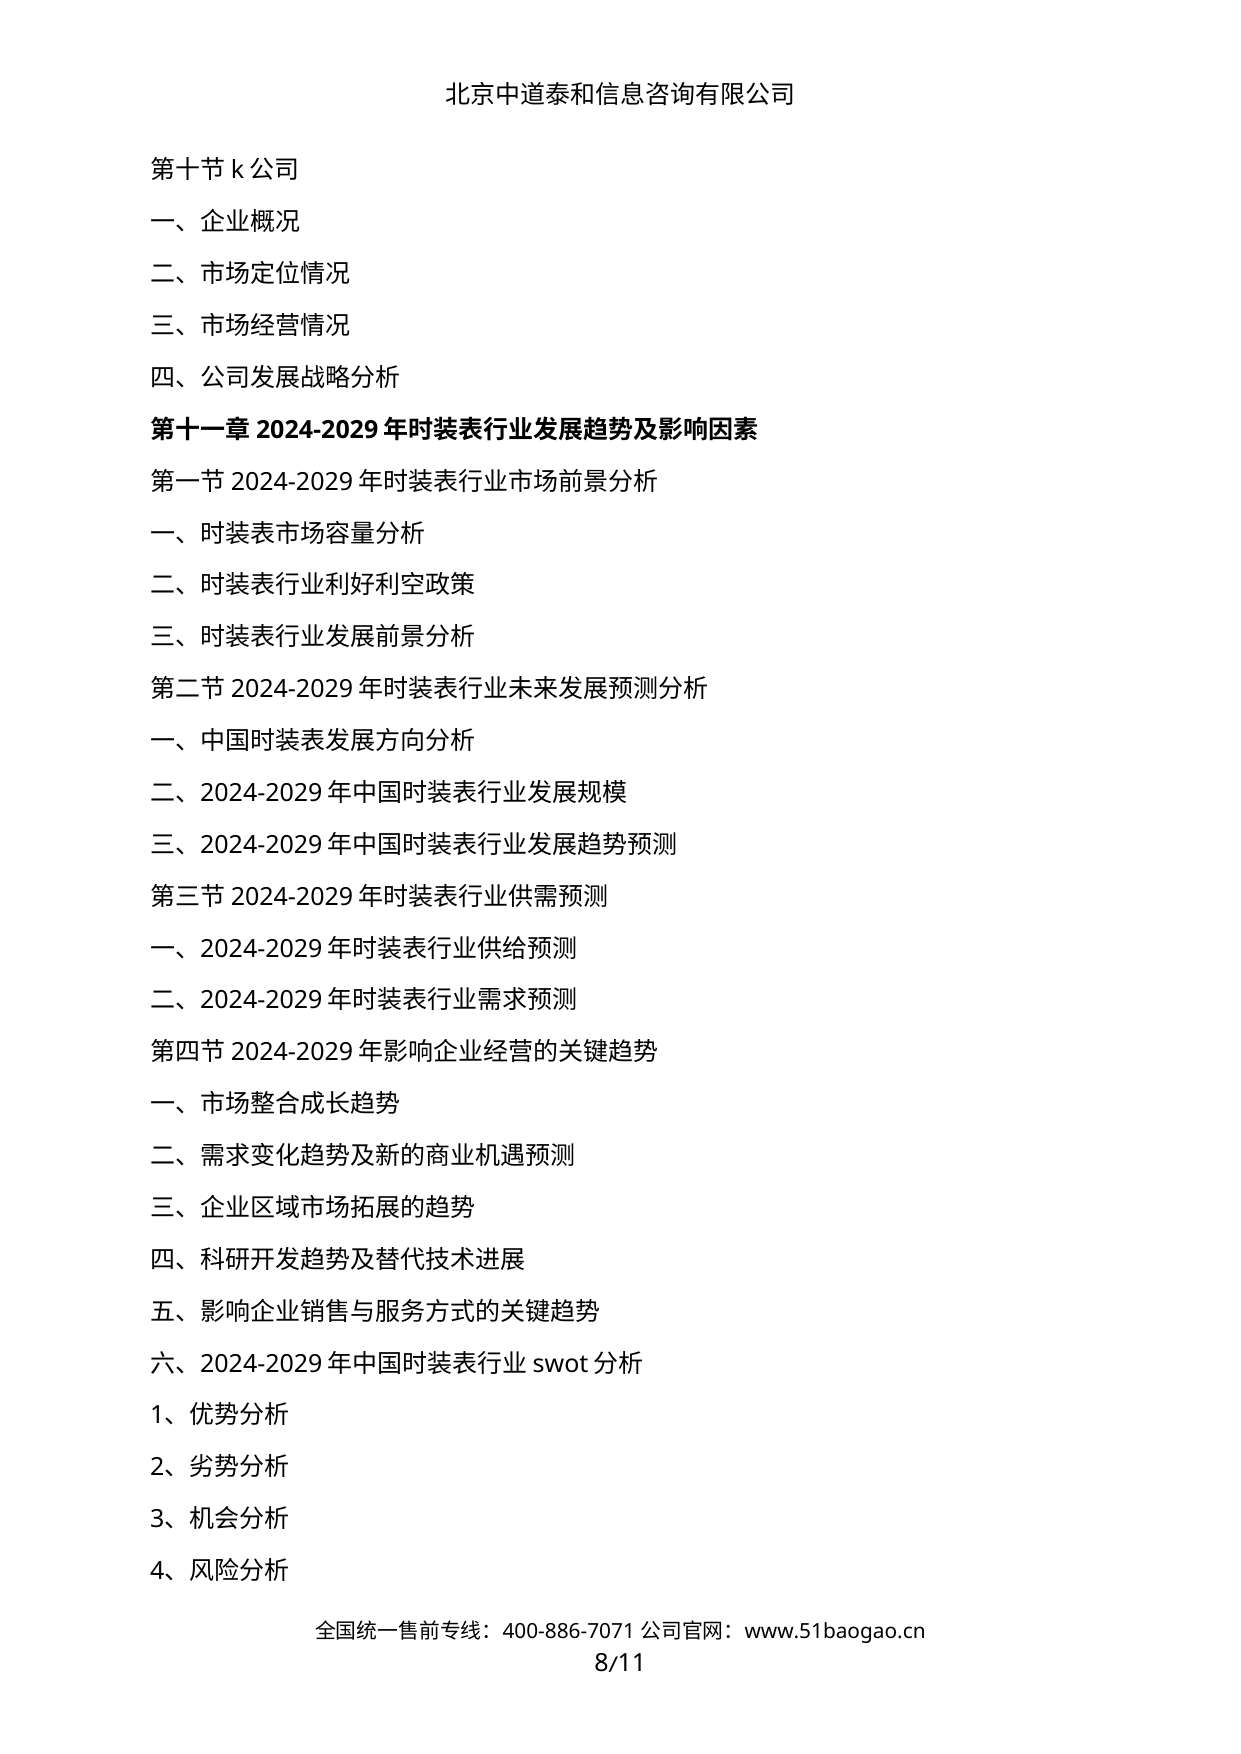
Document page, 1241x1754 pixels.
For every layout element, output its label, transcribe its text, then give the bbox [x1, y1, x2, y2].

text 四、公司发展战略分析 [150, 357, 1090, 394]
text 第十节 k公司 [150, 150, 1090, 186]
text 第三节 2024-2029年时装表行业供需预测 [150, 876, 1090, 912]
text 二、时装表行业利好利空政策 [150, 565, 1090, 601]
text 二、市场定位情况 [150, 254, 1090, 290]
text 一、企业概况 [150, 202, 1090, 238]
text 六、2024-2029年中国时装表行业swot分析 [150, 1343, 1090, 1379]
text 二、需求变化趋势及新的商业机遇预测 [150, 1136, 1090, 1172]
text 一、市场整合成长趋势 [150, 1084, 1090, 1120]
text 三、时装表行业发展前景分析 [150, 617, 1090, 653]
text 1、优势分析 [150, 1395, 1090, 1431]
text 第四节 2024-2029年影响企业经营的关键趋势 [150, 1032, 1090, 1068]
text 三、市场经营情况 [150, 306, 1090, 342]
text 二、2024-2029年中国时装表行业发展规模 [150, 772, 1090, 809]
text 四、科研开发趋势及替代技术进展 [150, 1239, 1090, 1276]
text 一、中国时装表发展方向分析 [150, 721, 1090, 757]
text 4、风险分析 [150, 1551, 1090, 1587]
text 2、劣势分析 [150, 1447, 1090, 1483]
text 一、2024-2029年时装表行业供给预测 [150, 928, 1090, 964]
text 三、企业区域市场拓展的趋势 [150, 1187, 1090, 1224]
text 五、影响企业销售与服务方式的关键趋势 [150, 1291, 1090, 1327]
text 第二节 2024-2029年时装表行业未来发展预测分析 [150, 669, 1090, 705]
text 第十一章 2024-2029年时装表行业发展趋势及影响因素 [150, 409, 1090, 446]
text 三、2024-2029年中国时装表行业发展趋势预测 [150, 824, 1090, 861]
text 二、2024-2029年时装表行业需求预测 [150, 980, 1090, 1016]
text 第一节 2024-2029年时装表行业市场前景分析 [150, 461, 1090, 497]
text 3、机会分析 [150, 1499, 1090, 1535]
text 一、时装表市场容量分析 [150, 513, 1090, 549]
